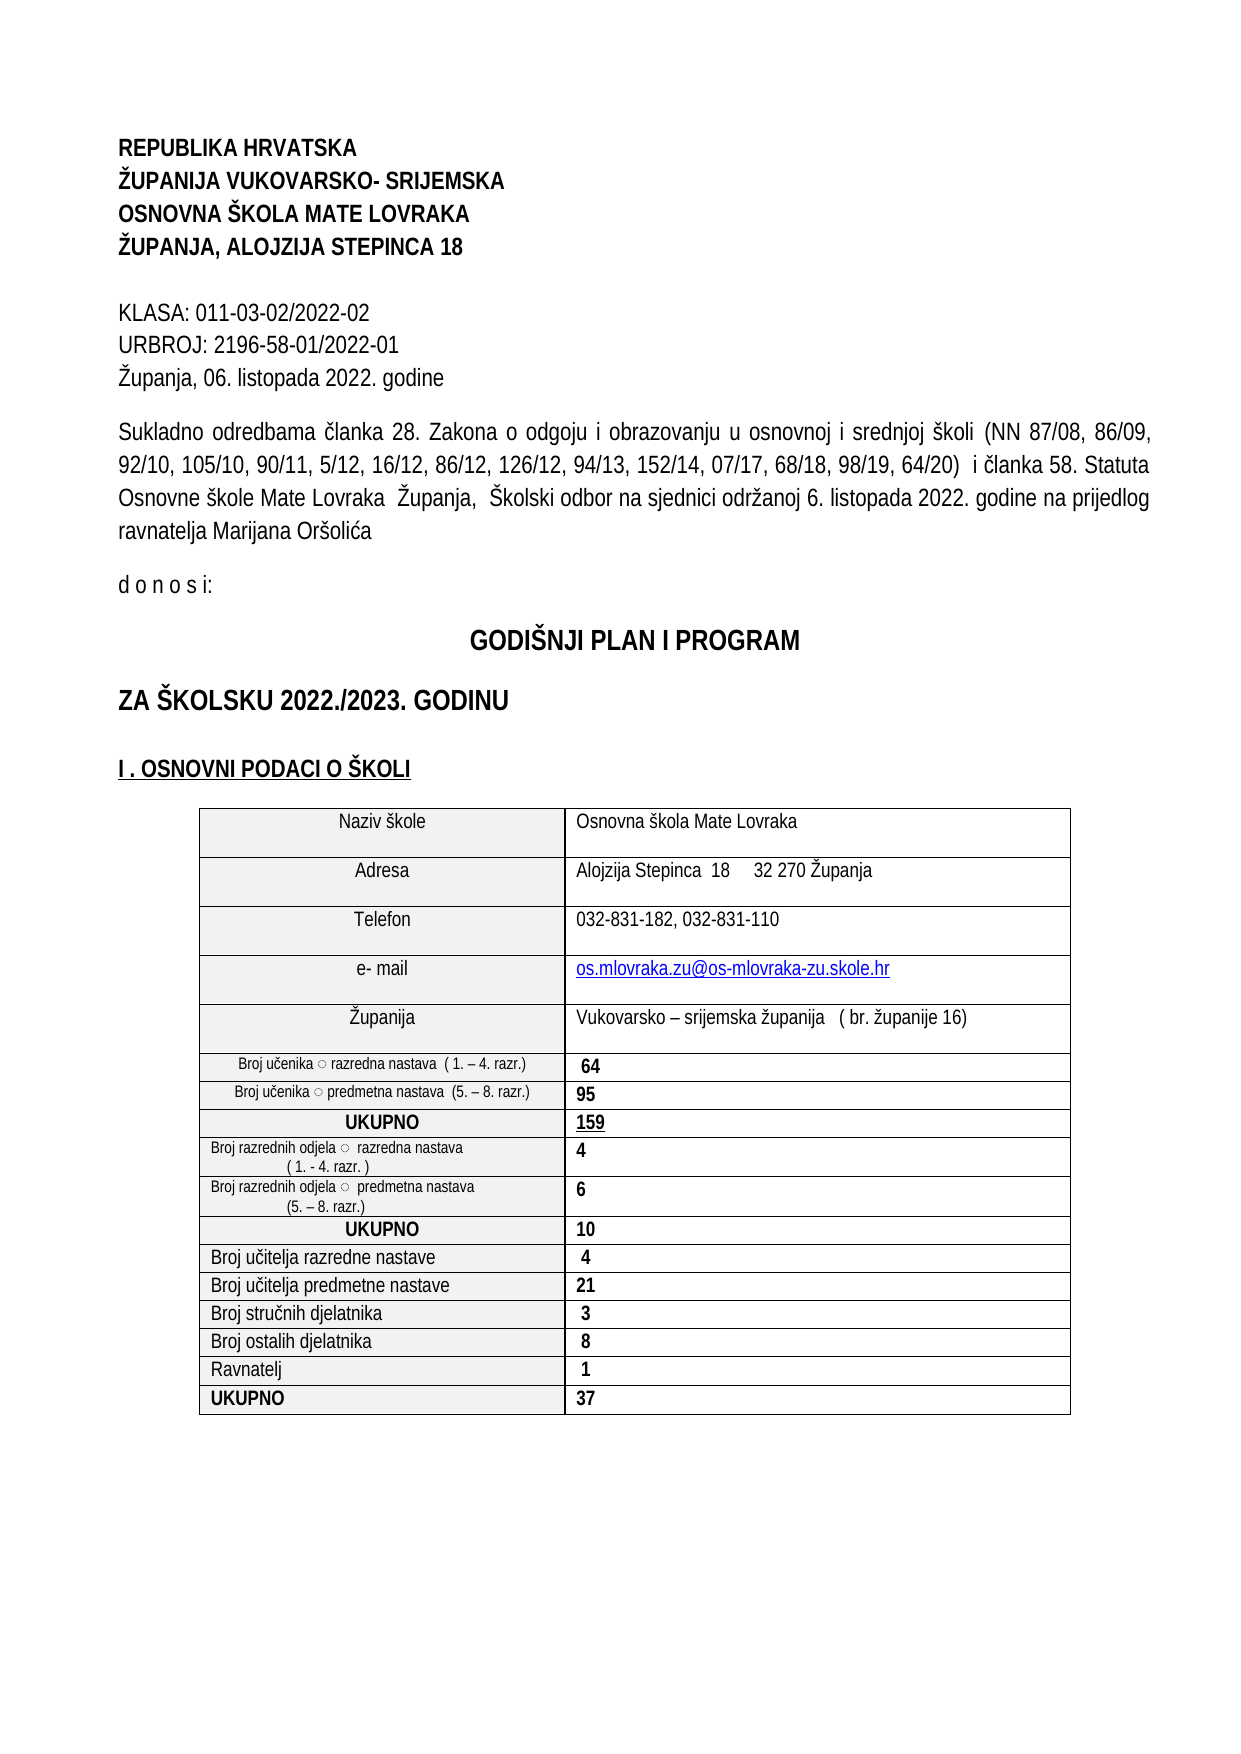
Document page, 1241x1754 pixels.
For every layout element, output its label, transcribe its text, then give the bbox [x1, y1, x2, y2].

table_cell 95 [566, 1082, 1070, 1109]
text URBROJ: 2196-58-01/2022-01 [118, 330, 1152, 359]
table_cell UKUPNO [200, 1386, 564, 1413]
table_cell Broj učitelja razredne nastave [200, 1245, 564, 1272]
table_header Osnovna škola Mate Lovraka [566, 809, 1070, 857]
table_cell 10 [566, 1217, 1070, 1244]
table_cell Ravnatelj [200, 1357, 564, 1385]
table_cell 3 [566, 1301, 1070, 1328]
table_cell e- mail [200, 956, 564, 1003]
table_cell UKUPNO [200, 1110, 564, 1137]
text ŽUPANJA, ALOJZIJA STEPINCA 18 [118, 232, 1152, 260]
table_cell Broj učitelja predmetne nastave [200, 1273, 564, 1300]
table_cell os.mlovraka.zu@os-mlovraka-zu.skole.hr [566, 956, 1070, 1003]
text REPUBLIKA HRVATSKA [118, 133, 1152, 162]
table_cell Vukovarsko – srijemska županija ( br. županije 16) [566, 1005, 1070, 1052]
table_cell 4 [566, 1138, 1070, 1176]
text Sukladno odredbama članka 28. Zakona o odgoju i obrazovanju u osnovnoj i srednjoj školi (NN 87/08, 86/09, 92/10, 105/10, 90/11, 5/12, 16/12, 86/12, 126/12, 94/13, 152/14, 07/17, 68/18, 98/19, 64/20) i članka 58. Statuta Osnovne škole Mate Lovraka Županja, Školski odbor na sjednici održanoj 6. listopada 2022. godine na prijedlog ravnatelja Marijana Oršolića [118, 417, 1152, 544]
text KLASA: 011-03-02/2022-02 [118, 297, 1152, 326]
table_cell Broj učenika ◌ predmetna nastava (5. – 8. razr.) [200, 1082, 564, 1109]
text ZA ŠKOLSKU 2022./2023. GODINU [118, 683, 1152, 716]
table_cell Alojzija Stepinca 18 32 270 Županja [566, 858, 1070, 906]
table_cell 64 [566, 1054, 1070, 1081]
table_cell Telefon [200, 907, 564, 954]
table_cell Adresa [200, 858, 564, 906]
table_cell Županija [200, 1005, 564, 1052]
table_cell Broj razrednih odjela ◌ predmetna nastava (5. – 8. razr.) [200, 1177, 564, 1216]
table_cell 6 [566, 1177, 1070, 1216]
text Županja, 06. listopada 2022. godine [118, 363, 1152, 392]
table_cell 8 [566, 1329, 1070, 1356]
table_cell 4 [566, 1245, 1070, 1272]
text I . OSNOVNI PODACI O ŠKOLI [118, 754, 1152, 783]
table_header Naziv škole [200, 809, 564, 857]
table_cell Broj stručnih djelatnika [200, 1301, 564, 1328]
text d o n o s i: [118, 569, 1152, 598]
table_cell UKUPNO [200, 1217, 564, 1244]
text OSNOVNA ŠKOLA MATE LOVRAKA [118, 199, 1152, 227]
table_cell 032-831-182, 032-831-110 [566, 907, 1070, 954]
table_cell 21 [566, 1273, 1070, 1300]
table_cell Broj razrednih odjela ◌ razredna nastava ( 1. - 4. razr. ) [200, 1138, 564, 1176]
table_cell Broj učenika ◌ razredna nastava ( 1. – 4. razr.) [200, 1054, 564, 1081]
table_cell 159 [566, 1110, 1070, 1137]
text GODIŠNJI PLAN I PROGRAM [118, 623, 1152, 657]
text ŽUPANIJA VUKOVARSKO- SRIJEMSKA [118, 166, 1152, 194]
table_cell Broj ostalih djelatnika [200, 1329, 564, 1356]
table_cell 37 [566, 1386, 1070, 1413]
table_cell 1 [566, 1357, 1070, 1385]
